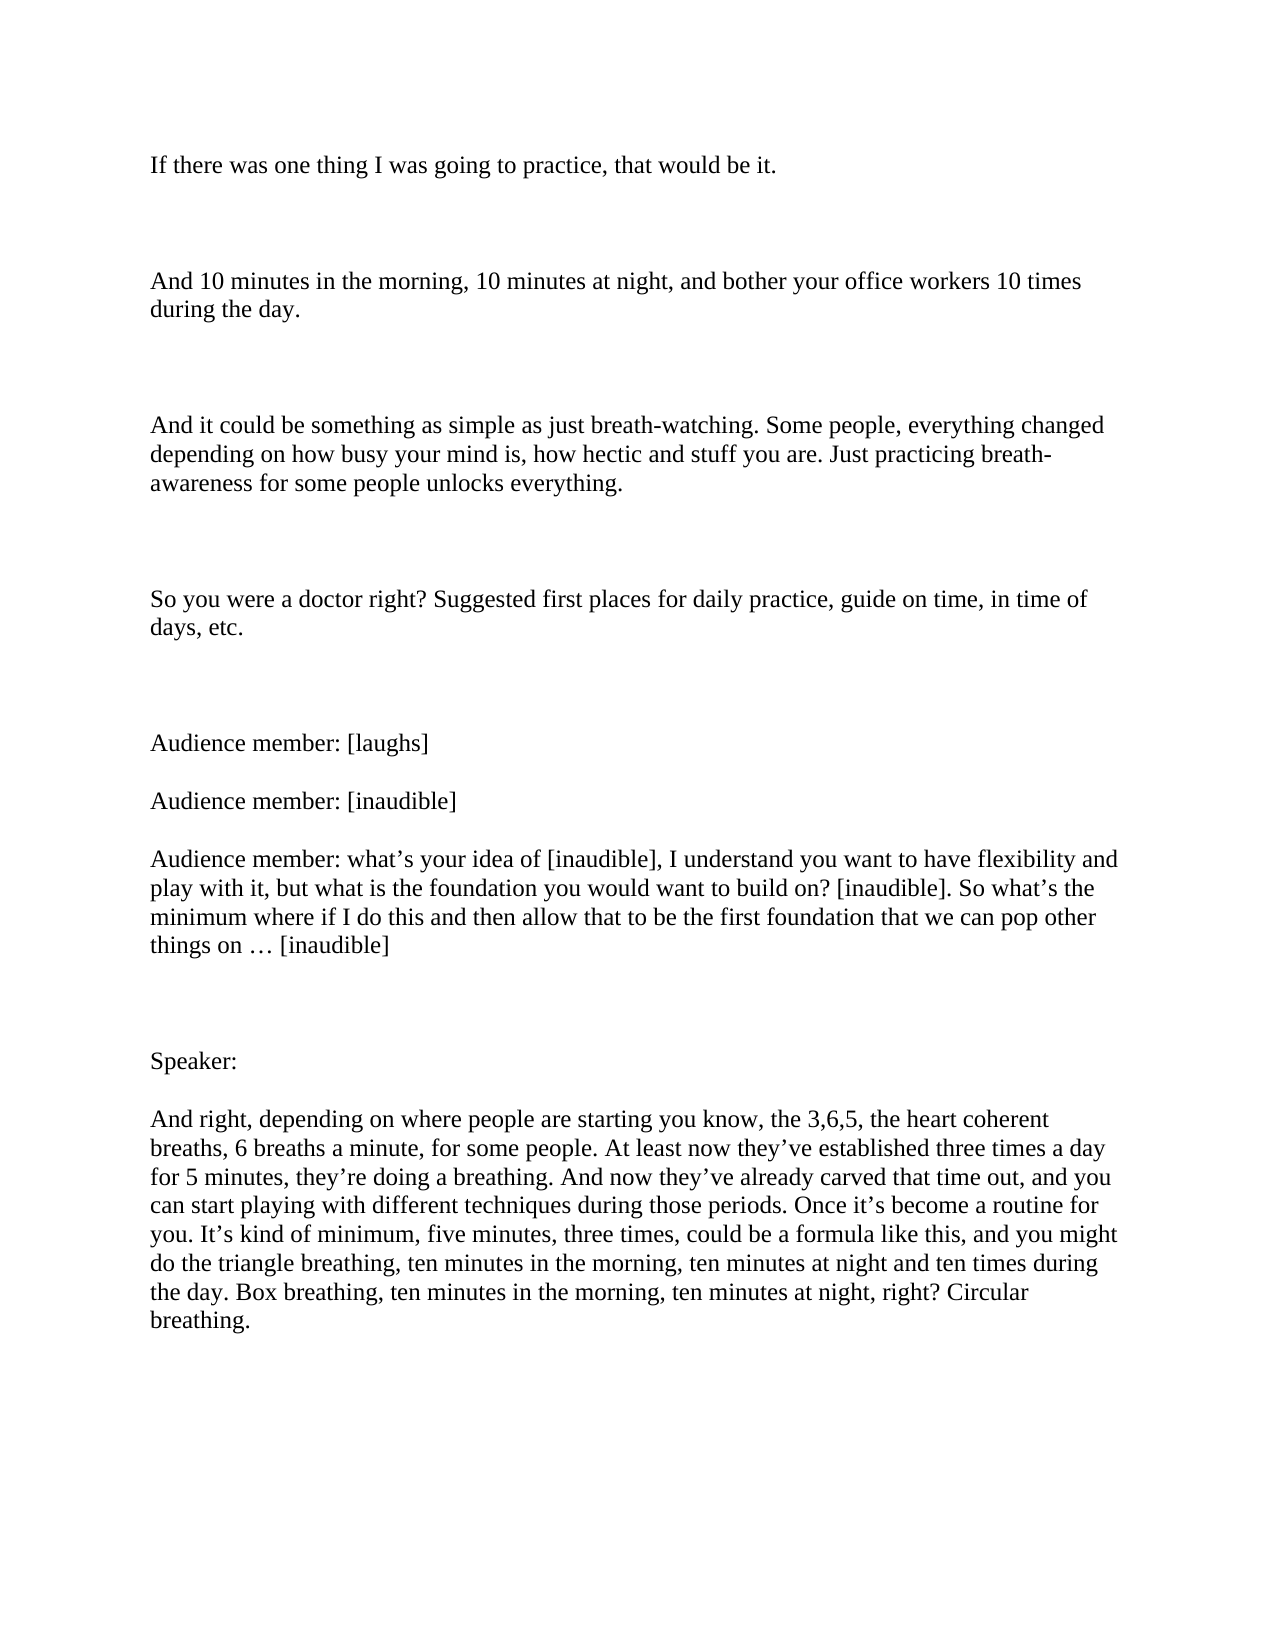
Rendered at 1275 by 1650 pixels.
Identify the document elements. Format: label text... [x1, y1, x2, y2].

text And it could be something as simple as just breath-watching. Some people, everything changed depending on how busy your mind is, how hectic and stuff you are. Just practicing breath-awareness for some people unlocks everything. [150, 410, 1125, 497]
text If there was one thing I was going to practice, that would be it. [150, 150, 1125, 179]
text Audience member: what’s your idea of [inaudible], I understand you want to have flexibility and play with it, but what is the foundation you would want to build on? [inaudible]. So what’s the minimum where if I do this and then allow that to be the first foundation that we can pop other things on … [inaudible] [150, 844, 1125, 959]
text And 10 minutes in the morning, 10 minutes at night, and bother your office workers 10 times during the day. [150, 266, 1125, 323]
text Audience member: [inaudible] [150, 786, 1125, 815]
text Audience member: [laughs] [150, 728, 1125, 757]
text So you were a doctor right? Suggested first places for daily practice, guide on time, in time of days, etc. [150, 584, 1125, 641]
text Speaker: [150, 1046, 1125, 1075]
text And right, depending on where people are starting you know, the 3,6,5, the heart coherent breaths, 6 breaths a minute, for some people. At least now they’ve established three times a day for 5 minutes, they’re doing a breathing. And now they’ve already carved that time out, and you can start playing with different techniques during those periods. Once it’s become a routine for you. It’s kind of minimum, five minutes, three times, could be a formula like this, and you might do the triangle breathing, ten minutes in the morning, ten minutes at night and ten times during the day. Box breathing, ten minutes in the morning, ten minutes at night, right? Circular breathing. [150, 1104, 1125, 1334]
